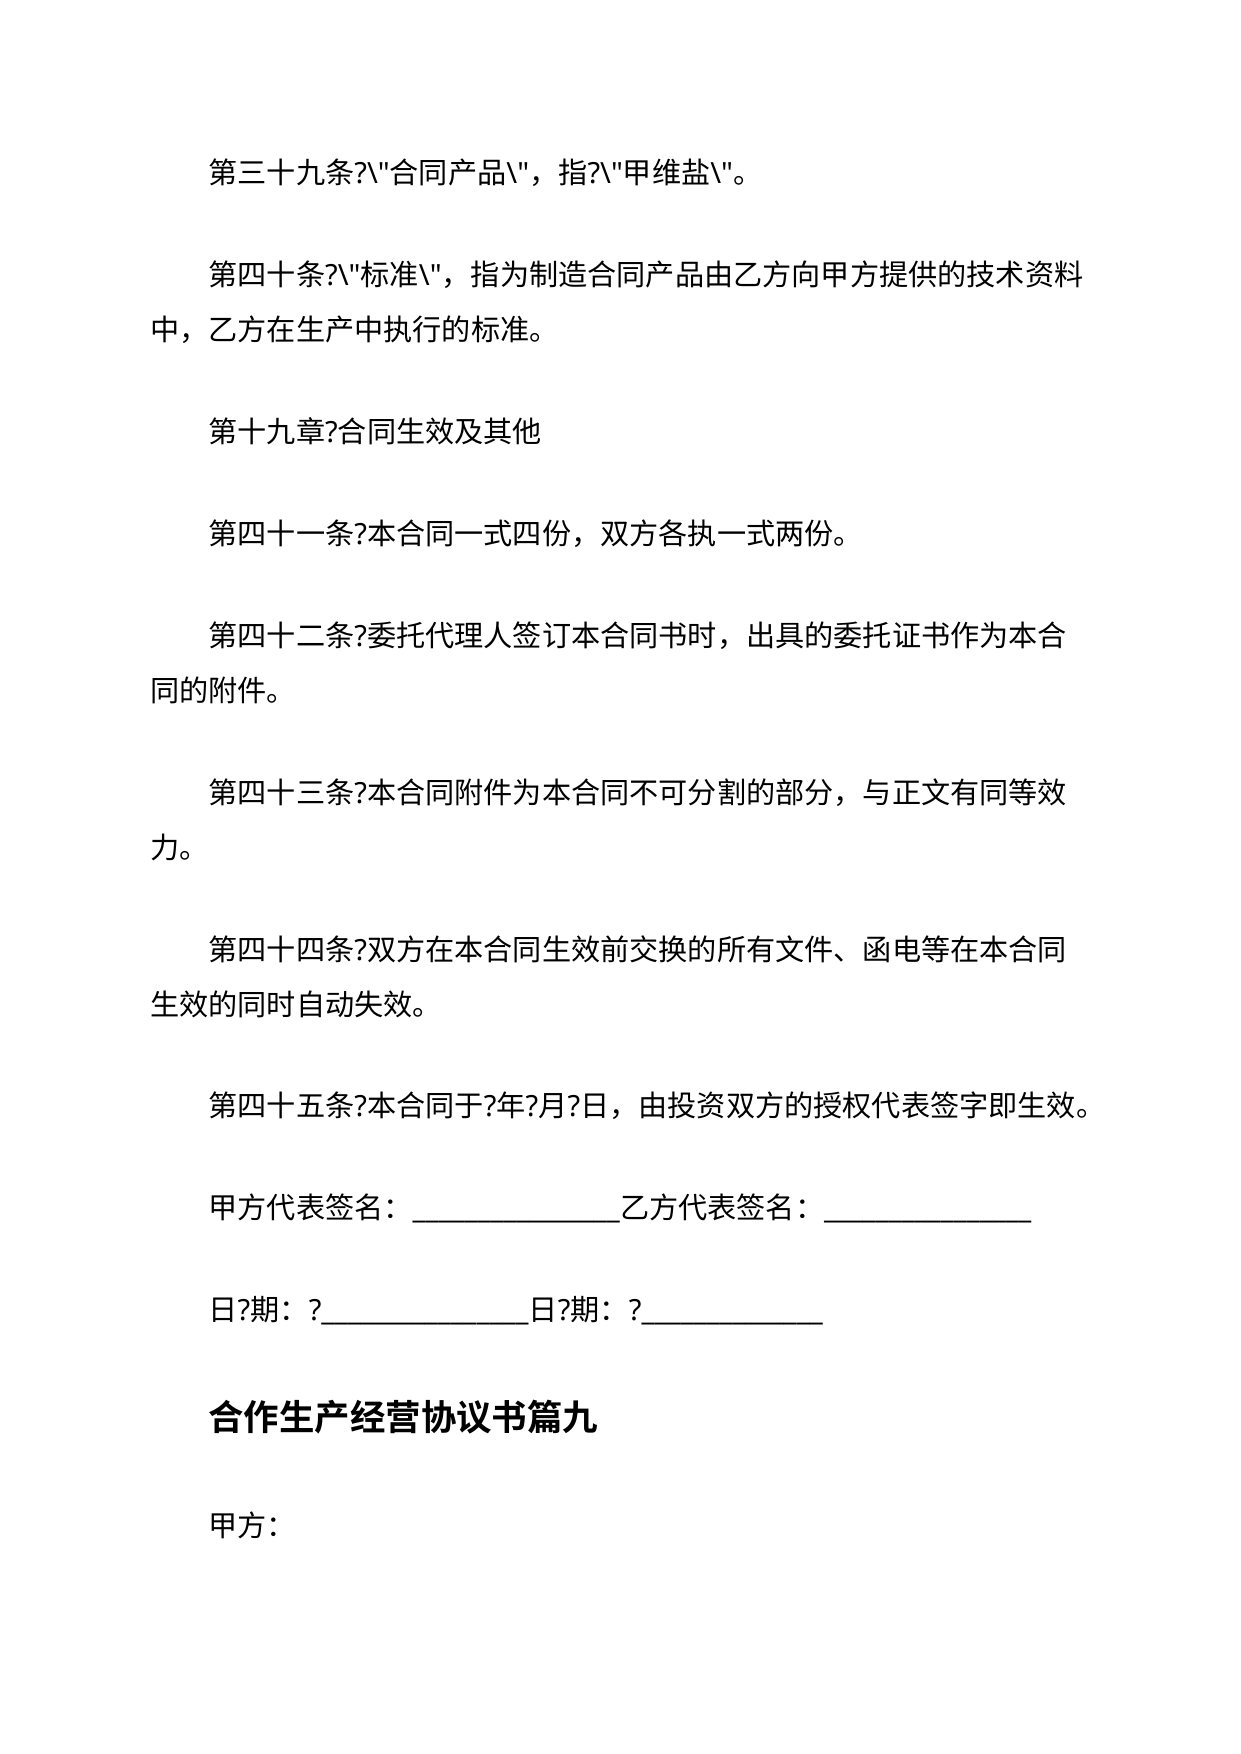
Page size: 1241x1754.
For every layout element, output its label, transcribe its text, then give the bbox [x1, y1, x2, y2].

text 第四十条?\"标准\"，指为制造合同产品由乙方向甲方提供的技术资料中，乙方在生产中执行的标准。 [150, 252, 1090, 349]
text 第十九章?合同生效及其他 [150, 409, 1090, 451]
text 第四十四条?双方在本合同生效前交换的所有文件、函电等在本合同生效的同时自动失效。 [150, 926, 1090, 1023]
text 合作生产经营协议书篇九 [150, 1389, 1090, 1440]
text 甲方： [150, 1502, 1090, 1545]
text 第三十九条?\"合同产品\"，指?\"甲维盐\"。 [150, 150, 1090, 192]
text 甲方代表签名：________________乙方代表签名：________________ [150, 1185, 1090, 1227]
text 第四十三条?本合同附件为本合同不可分割的部分，与正文有同等效力。 [150, 769, 1090, 867]
text 日?期：?________________日?期：?______________ [150, 1287, 1090, 1329]
text 第四十二条?委托代理人签订本合同书时，出具的委托证书作为本合同的附件。 [150, 613, 1090, 710]
text 第四十一条?本合同一式四份，双方各执一式两份。 [150, 511, 1090, 553]
text 第四十五条?本合同于?年?月?日，由投资双方的授权代表签字即生效。 [150, 1083, 1090, 1125]
